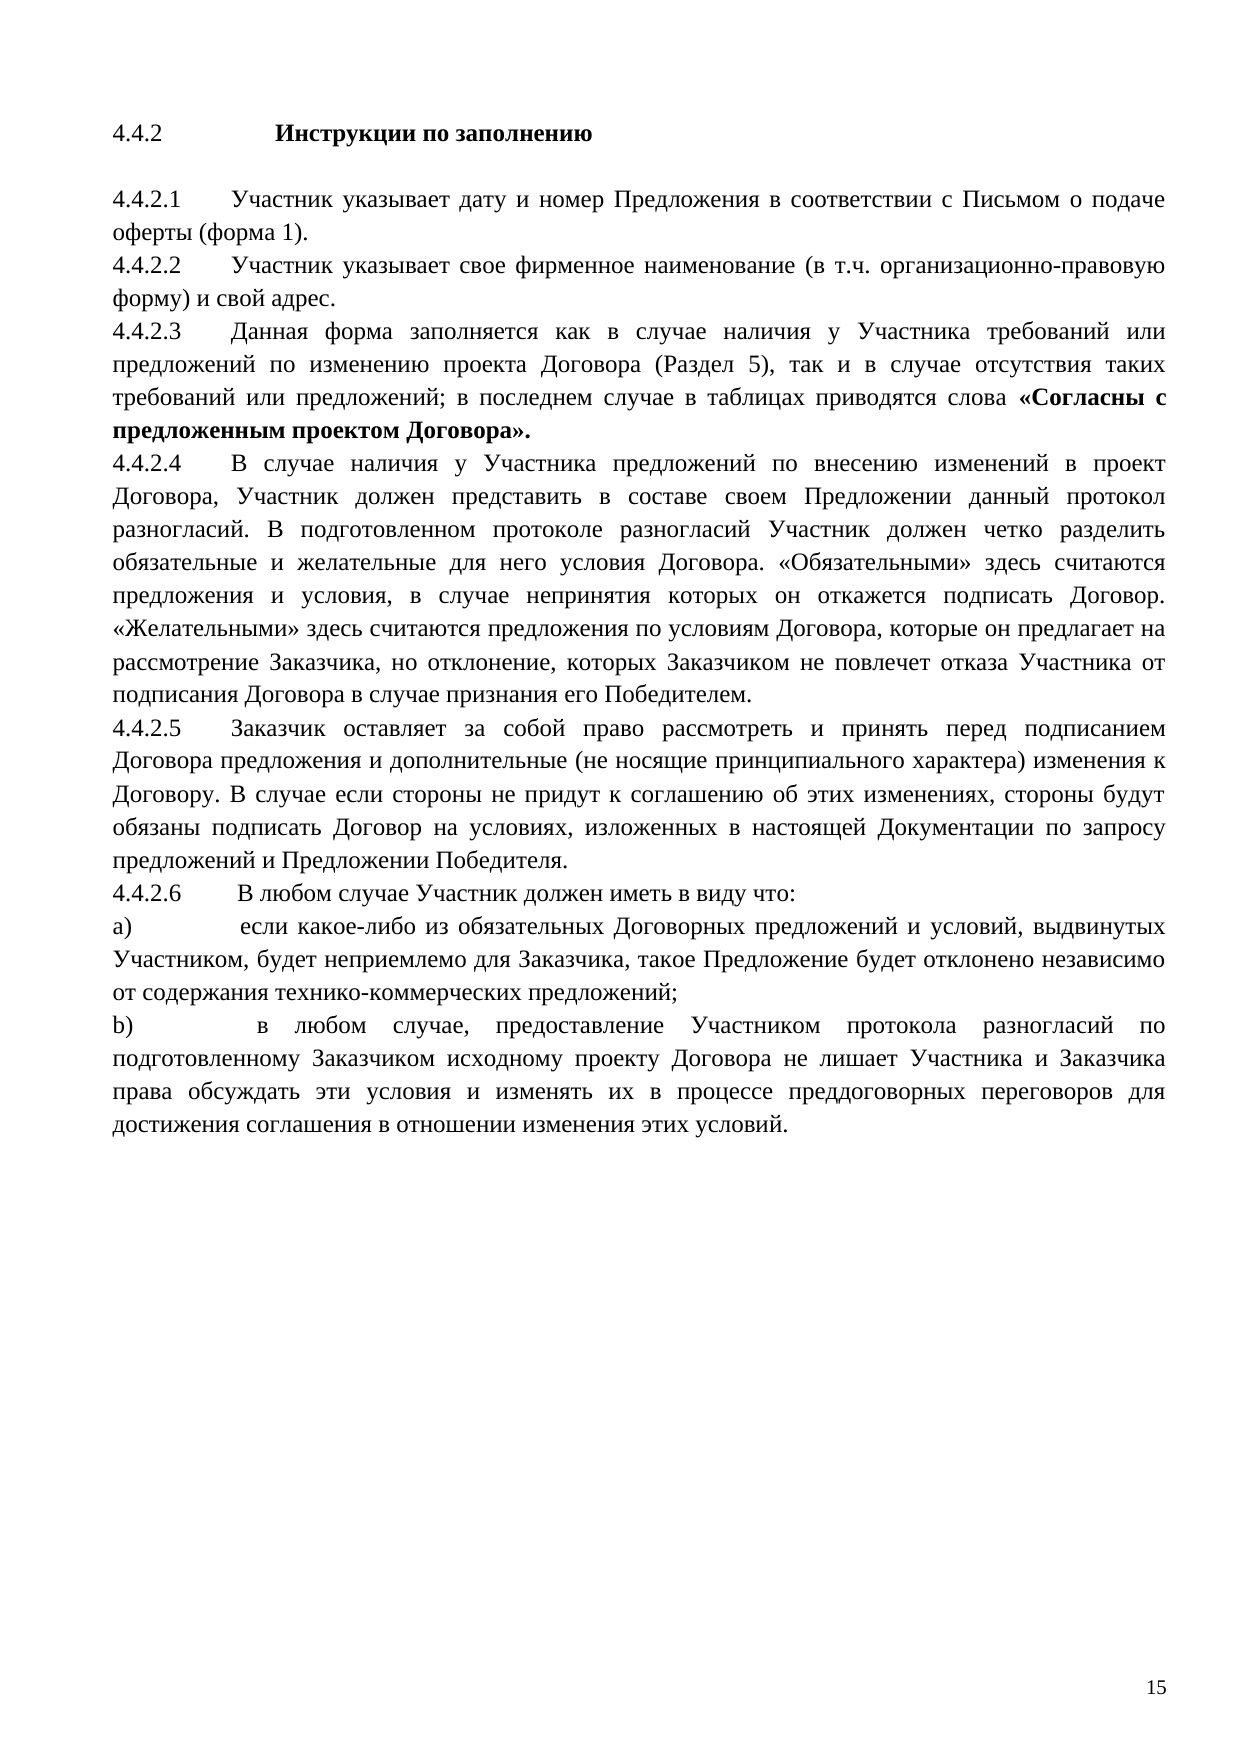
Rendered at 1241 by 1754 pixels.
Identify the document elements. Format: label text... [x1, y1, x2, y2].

text В любом случае Участник должен иметь в виду что: [112, 878, 1167, 906]
text Участник указывает свое фирменное наименование (в т.ч. организационно-правовую форму) и свой адрес. [112, 250, 1167, 312]
text если какое-либо из обязательных Договорных предложений и условий, выдвинутых Участником, будет неприемлемо для Заказчика, такое Предложение будет отклонено независимо от содержания технико-коммерческих предложений; [112, 911, 1167, 1006]
text в любом случае, предоставление Участником протокола разногласий по подготовленному Заказчиком исходному проекту Договора не лишает Участника и Заказчика права обсуждать эти условия и изменять их в процессе преддоговорных переговоров для достижения соглашения в отношении изменения этих условий. [112, 1010, 1167, 1138]
text Участник указывает дату и номер Предложения в соответствии с Письмом о подаче оферты (форма 1). [112, 184, 1167, 246]
text Заказчик оставляет за собой право рассмотреть и принять перед подписанием Договора предложения и дополнительные (не носящие принципиального характера) изменения к Договору. В случае если стороны не придут к соглашению об этих изменениях, стороны будут обязаны подписать Договор на условиях, изложенных в настоящей Документации по запросу предложений и Предложении Победителя. [112, 713, 1167, 873]
text Инструкции по заполнению [112, 118, 1167, 147]
text Данная форма заполняется как в случае наличия у Участника требований или предложений по изменению проекта Договора (Раздел 5), так и в случае отсутствия таких требований или предложений; в последнем случае в таблицах приводятся слова «Согласны с предложенным проектом Договора». [112, 316, 1167, 444]
text В случае наличия у Участника предложений по внесению изменений в проект Договора, Участник должен представить в составе своем Предложении данный протокол разногласий. В подготовленном протоколе разногласий Участник должен четко разделить обязательные и желательные для него условия Договора. «Обязательными» здесь считаются предложения и условия, в случае непринятия которых он откажется подписать Договор. «Желательными» здесь считаются предложения по условиям Договора, которые он предлагает на рассмотрение Заказчика, но отклонение, которых Заказчиком не повлечет отказа Участника от подписания Договора в случае признания его Победителем. [112, 448, 1167, 708]
